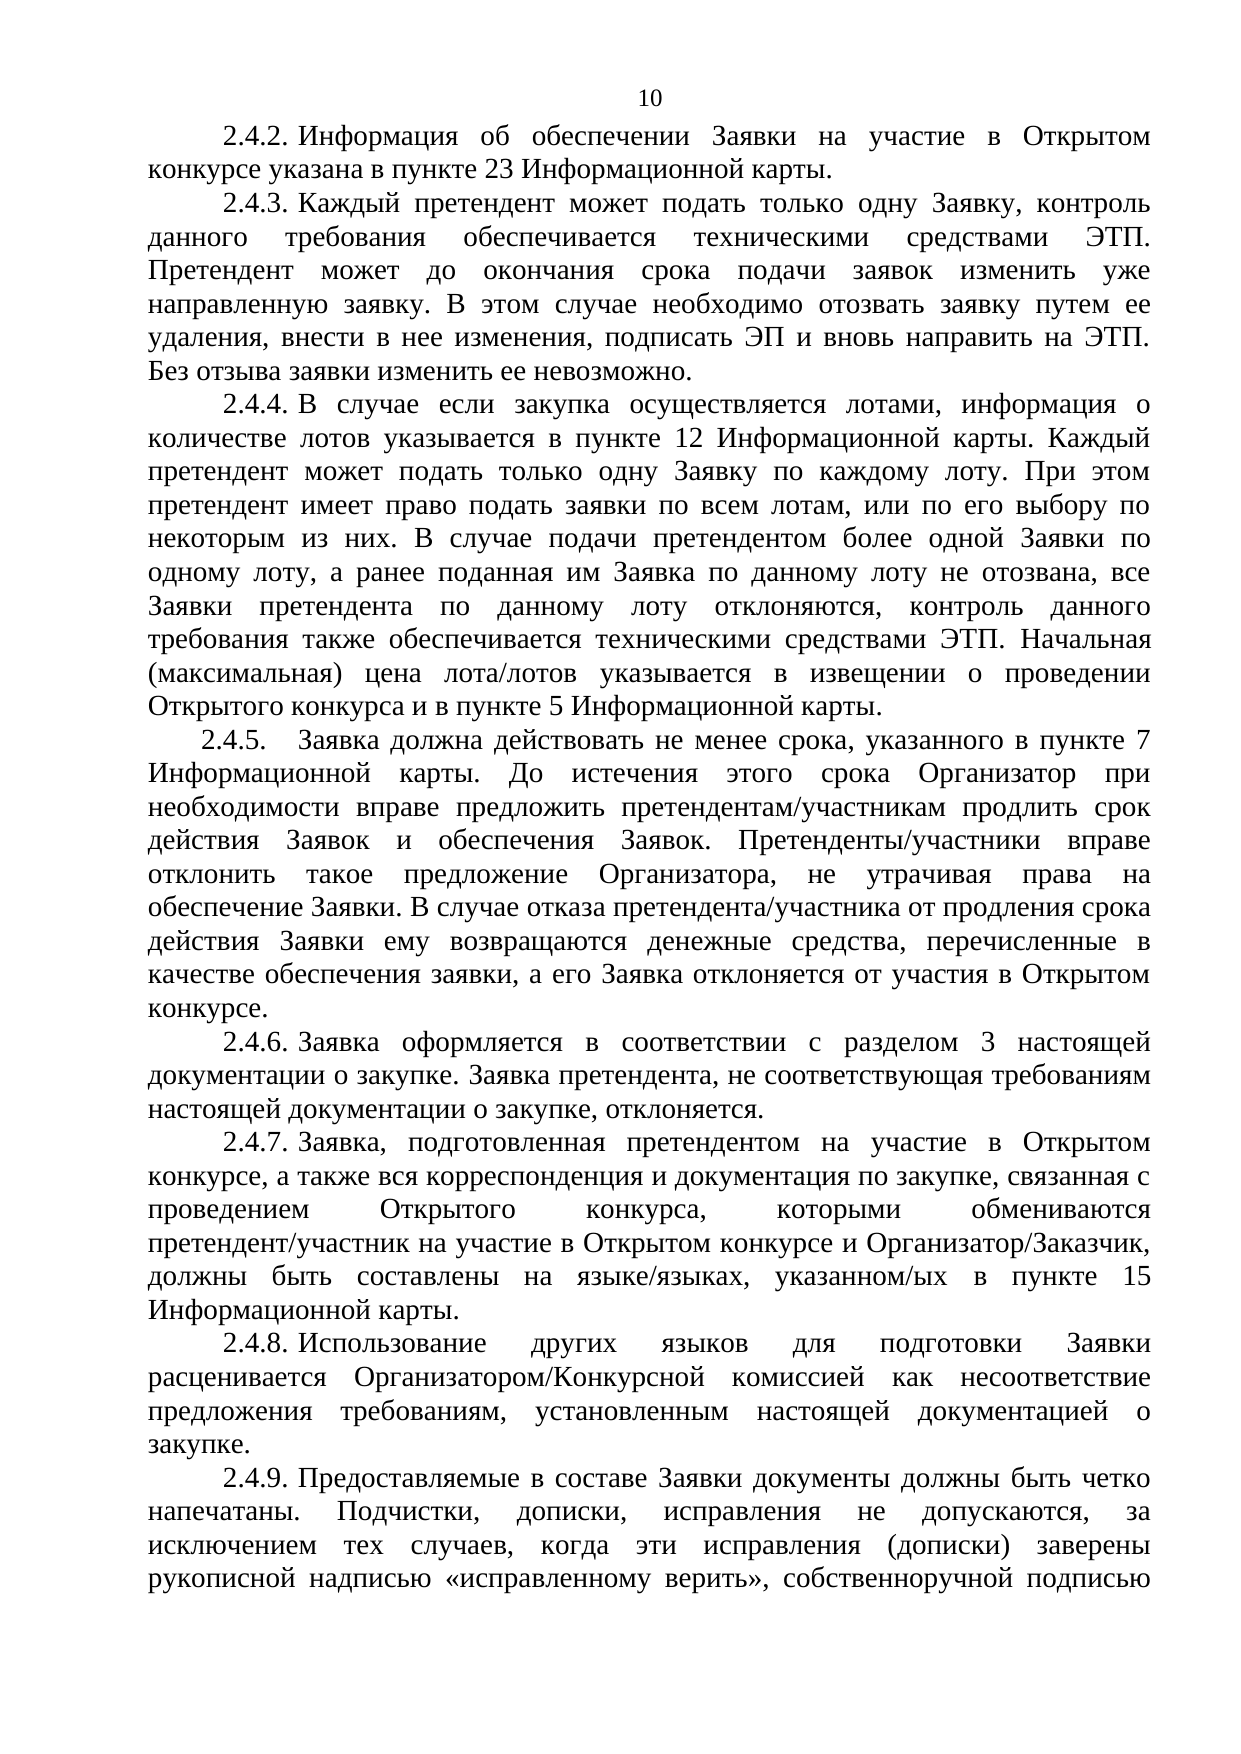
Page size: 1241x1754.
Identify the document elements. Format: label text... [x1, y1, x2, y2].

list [148, 1460, 1152, 1594]
list Заявка оформляется в соответствии с разделом 3 настоящей документации о закупке. Заявка претендента, не соответствующая требованиям настоящей документации о закупке, отклоняется. [148, 1024, 1152, 1124]
list В случае если закупка осуществляется лотами, информация о количестве лотов указывается в пункте 12 Информационной карты. Каждый претендент может подать только одну Заявку по каждому лоту. При этом претендент имеет право подать заявки по всем лотам, или по его выбору по некоторым из них. В случае подачи претендентом более одной Заявки по одному лоту, а ранее поданная им Заявка по данному лоту не отозвана, все Заявки претендента по данному лоту отклоняются, контроль данного требования также обеспечивается техническими средствами ЭТП. Начальная (максимальная) цена лота/лотов указывается в извещении о проведении Открытого конкурса и в пункте 5 Информационной карты. [148, 386, 1152, 722]
list Каждый претендент может подать только одну Заявку, контроль данного требования обеспечивается техническими средствами ЭТП. Претендент может до окончания срока подачи заявок изменить уже направленную заявку. В этом случае необходимо отозвать заявку путем ее удаления, внести в нее изменения, подписать ЭП и вновь направить на ЭТП. Без отзыва заявки изменить ее невозможно. [148, 185, 1152, 386]
list Заявка, подготовленная претендентом на участие в Открытом конкурсе, а также вся корреспонденция и документация по закупке, связанная с проведением Открытого конкурса, которыми обмениваются претендент/участник на участие в Открытом конкурсе и Организатор/Заказчик, должны быть составлены на языке/языках, указанном/ых в пункте 15 Информационной карты. [148, 1124, 1152, 1326]
list Использование других языков для подготовки Заявки расценивается Организатором/Конкурсной комиссией как несоответствие предложения требованиям, установленным настоящей документацией о закупке. [148, 1326, 1152, 1460]
list Информация об обеспечении Заявки на участие в Открытом конкурсе указана в пункте 23 Информационной карты. [148, 118, 1152, 185]
list Заявка должна действовать не менее срока, указанного в пункте 7 Информационной карты. До истечения этого срока Организатор при необходимости вправе предложить претендентам/участникам продлить срок действия Заявок и обеспечения Заявок. Претенденты/участники вправе отклонить такое предложение Организатора, не утрачивая права на обеспечение Заявки. В случае отказа претендента/участника от продления срока действия Заявки ему возвращаются денежные средства, перечисленные в качестве обеспечения заявки, а его Заявка отклоняется от участия в Открытом конкурсе. [148, 722, 1152, 1024]
